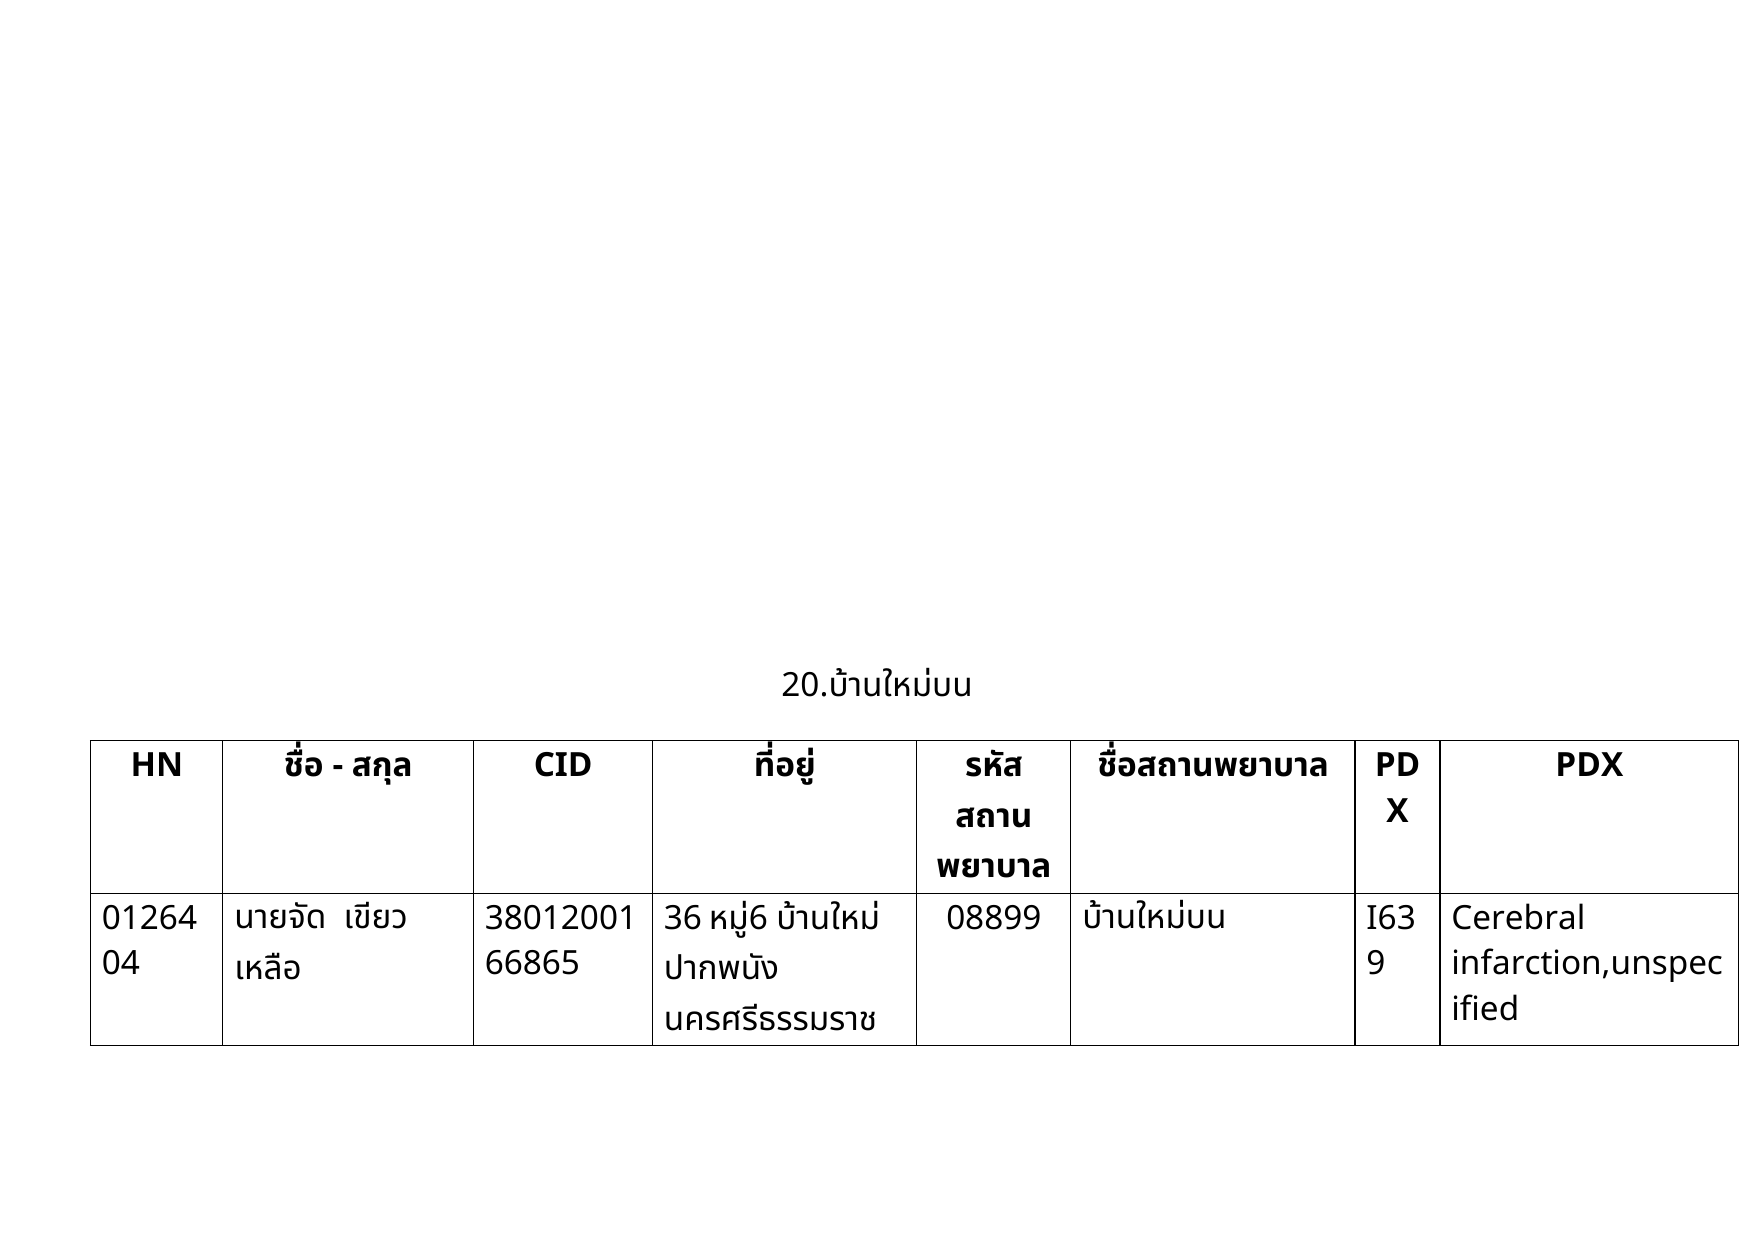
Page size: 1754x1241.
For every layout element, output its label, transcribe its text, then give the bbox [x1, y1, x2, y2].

table_cell 0126404 [91, 894, 222, 1045]
table_cell I639 [1356, 894, 1439, 1045]
table_cell 36หมู่6 บ้านใหม่ ปากพนัง นครศรีธรรมราช [653, 894, 916, 1045]
table_header PDX [1441, 741, 1738, 892]
text 20.บ้านใหม่บน [150, 661, 1604, 712]
table_cell บ้านใหม่บน [1071, 894, 1354, 1045]
table_header CID [474, 741, 652, 892]
table_header PDX [1356, 741, 1439, 892]
table_header ชื่อสถานพยาบาล [1071, 741, 1354, 892]
table_header ที่อยู่ [653, 741, 916, 892]
table_header HN [91, 741, 222, 892]
table_header รหัสสถานพยาบาล [917, 741, 1070, 892]
table_header ชื่อ - สกุล [223, 741, 473, 892]
table_cell 3801200166865 [474, 894, 652, 1045]
table_cell 08899 [917, 894, 1070, 1045]
table_cell นายจัด เขียวเหลือ [223, 894, 473, 1045]
table_cell Cerebral infarction,unspecified [1441, 894, 1738, 1045]
